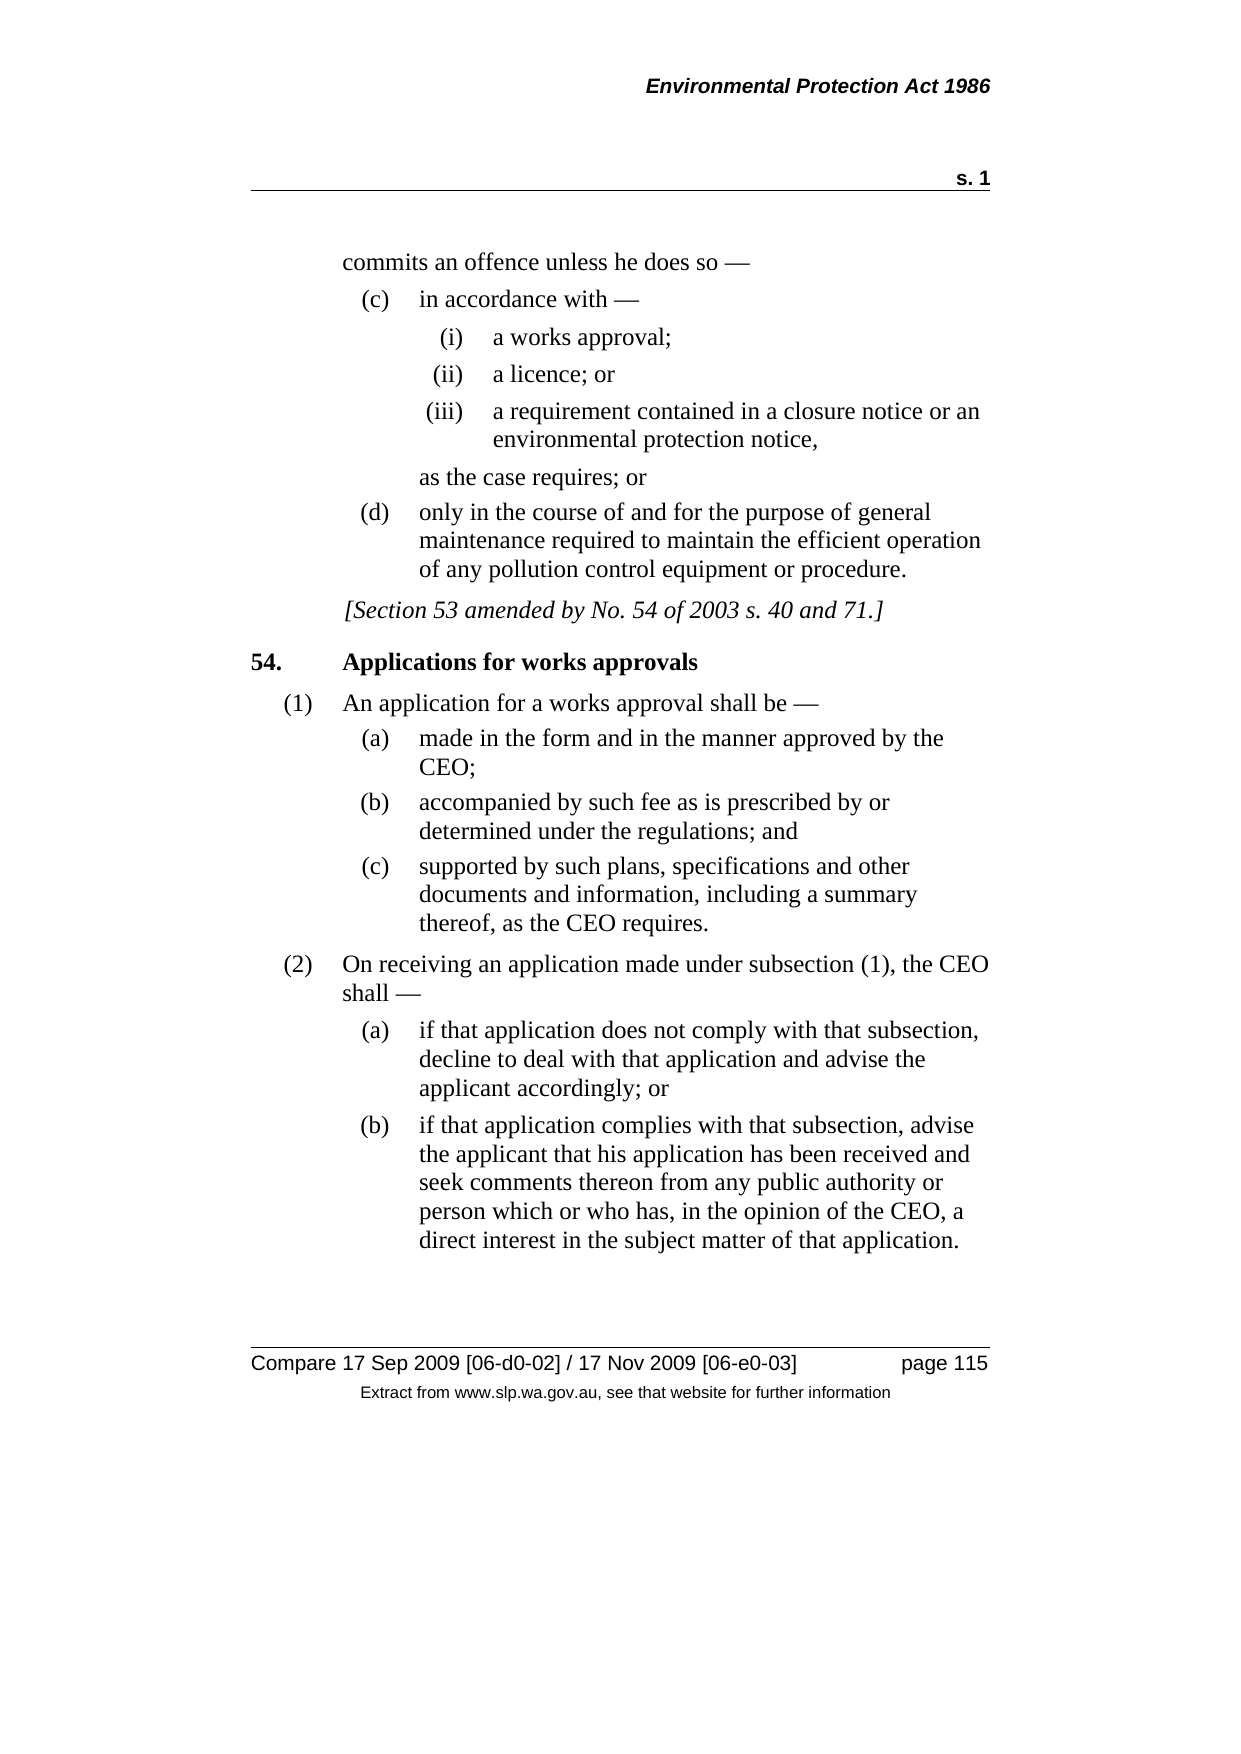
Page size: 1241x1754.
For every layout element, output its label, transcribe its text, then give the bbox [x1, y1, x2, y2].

subtitle 54. Applications for works approvals [251, 647, 990, 676]
text (d) only in the course of and for the purpose of general maintenance required to maintain the efficient operation of any pollution control equipment or procedure. [251, 497, 990, 583]
text commits an offence unless he does so — [251, 247, 990, 276]
text (iii) a requirement contained in a closure notice or an environmental protection notice, [251, 396, 990, 453]
text [Section 53 amended by No. 54 of 2003 s. 40 and 71.] [251, 595, 990, 624]
text (2) On receiving an application made under subsection (1), the CEO shall — [251, 949, 990, 1007]
text (a) if that application does not comply with that subsection, decline to deal with that application and advise the applicant accordingly; or [251, 1015, 990, 1102]
text (ii) a licence; or [251, 359, 990, 387]
text (a) made in the form and in the manner approved by the CEO; [251, 723, 990, 781]
text (b) if that application complies with that subsection, advise the applicant that his application has been received and seek comments thereon from any public authority or person which or who has, in the opinion of the CEO, a direct interest in the subject matter of that application. [251, 1110, 990, 1254]
text (c) in accordance with — [251, 284, 990, 313]
text as the case requires; or [251, 462, 990, 490]
text (i) a works approval; [251, 322, 990, 350]
text (b) accompanied by such fee as is prescribed by or determined under the regulations; and [251, 787, 990, 844]
text (c) supported by such plans, specifications and other documents and information, including a summary thereof, as the CEO requires. [251, 851, 990, 937]
text (1) An application for a works approval shall be — [251, 688, 990, 717]
